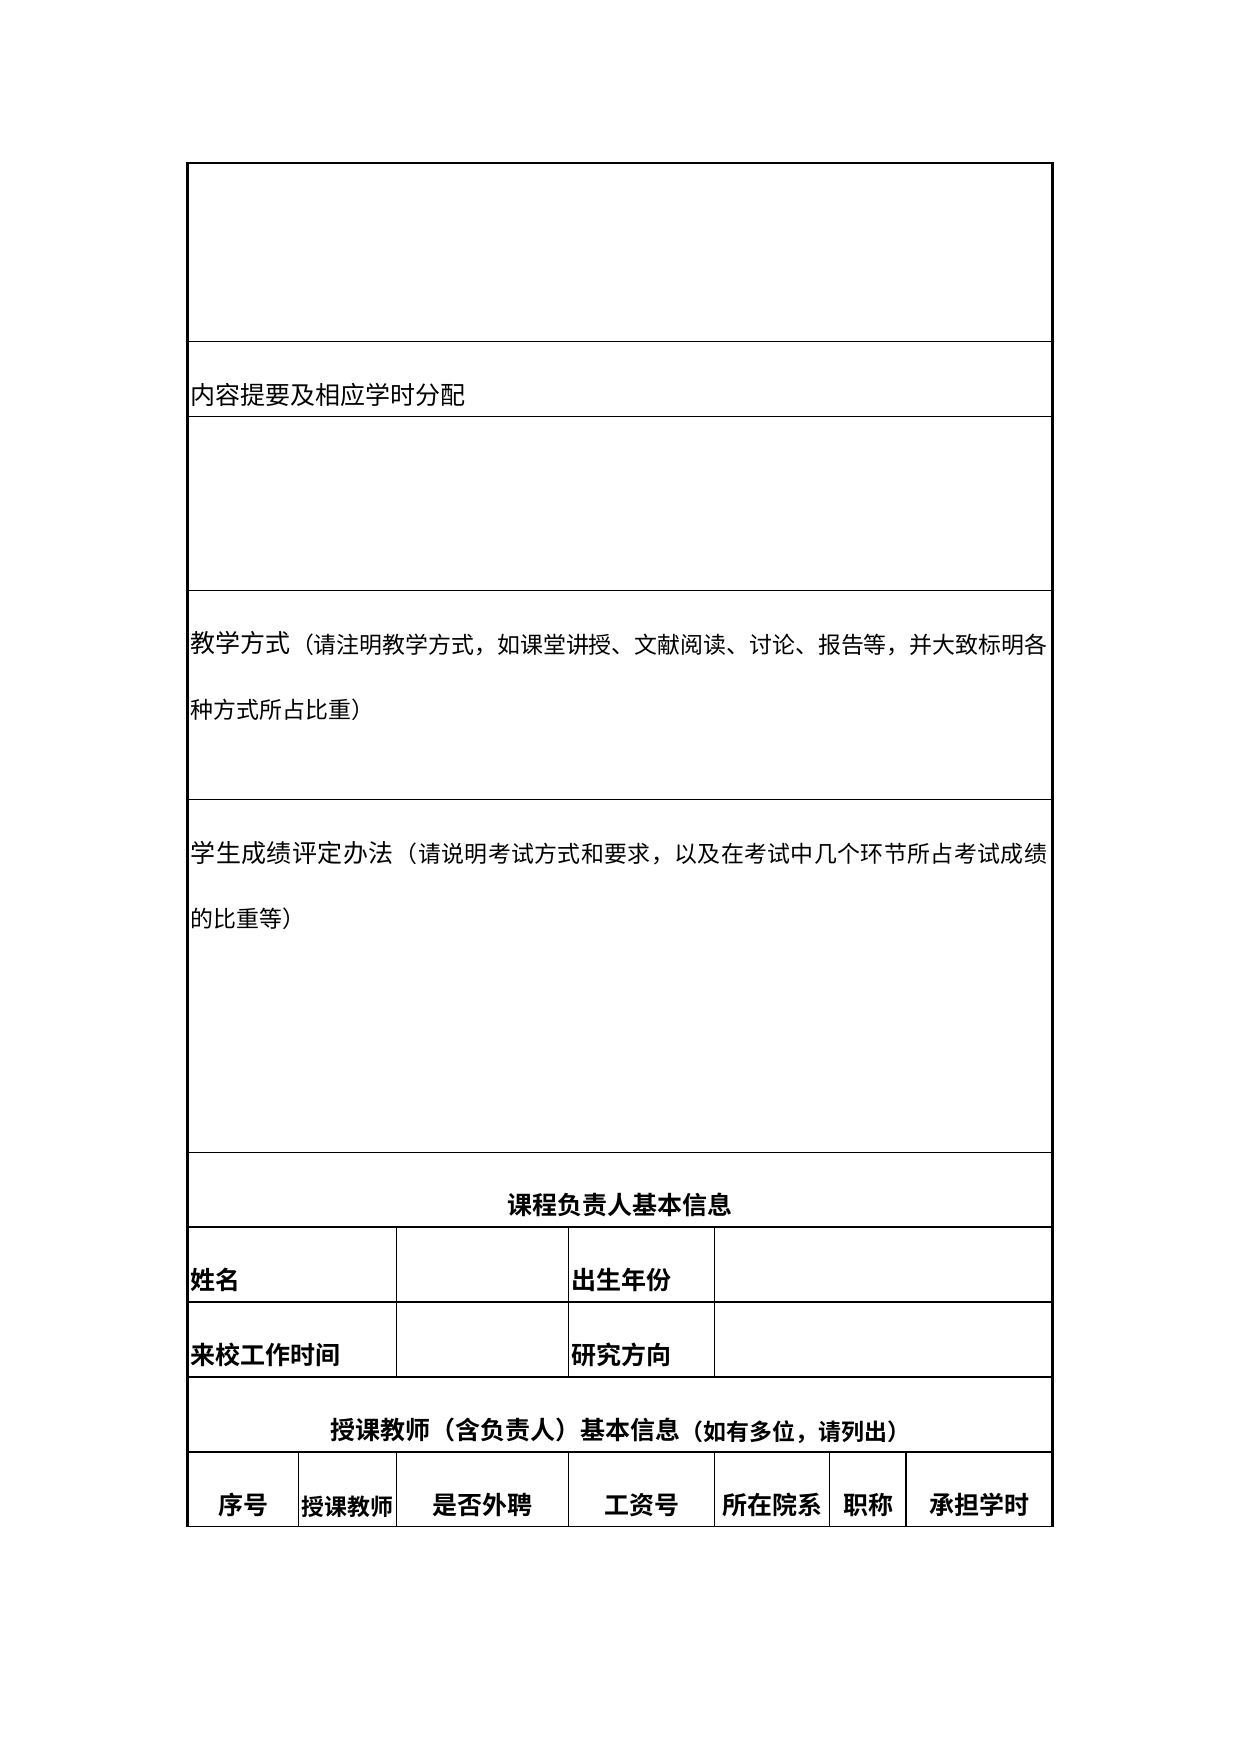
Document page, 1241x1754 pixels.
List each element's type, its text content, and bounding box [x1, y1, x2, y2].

table_cell 教学方式（请注明教学方式，如课堂讲授、文献阅读、讨论、报告等，并大致标明各种方式所占比重） [189, 591, 1051, 798]
table_cell [715, 1228, 1051, 1301]
table_cell 序号 [189, 1453, 298, 1526]
table_cell 是否外聘 [397, 1453, 568, 1526]
table_cell 内容提要及相应学时分配 [189, 342, 1051, 416]
table_cell [397, 1303, 568, 1376]
table_cell 课程负责人基本信息 [189, 1153, 1051, 1226]
table_cell [715, 1303, 1051, 1376]
table_cell 来校工作时间 [189, 1303, 396, 1376]
table_cell 所在院系 [715, 1453, 829, 1526]
table_cell 出生年份 [569, 1228, 714, 1301]
table_cell 授课教师 （含负责人） [299, 1453, 396, 1526]
table_cell 学生成绩评定办法（请说明考试方式和要求，以及在考试中几个环节所占考试成绩的比重等） [189, 800, 1051, 1151]
table_cell 研究方向 [569, 1303, 714, 1376]
table_cell 工资号 [569, 1453, 714, 1526]
table_cell 授课教师（含负责人）基本信息（如有多位，请列出） [189, 1378, 1051, 1451]
table_cell 职称 [830, 1453, 905, 1526]
table_cell 姓名 [189, 1228, 396, 1301]
table_cell [397, 1228, 568, 1301]
table_cell 承担学时 [907, 1453, 1051, 1526]
table_cell [189, 164, 1051, 341]
table_cell [189, 417, 1051, 589]
